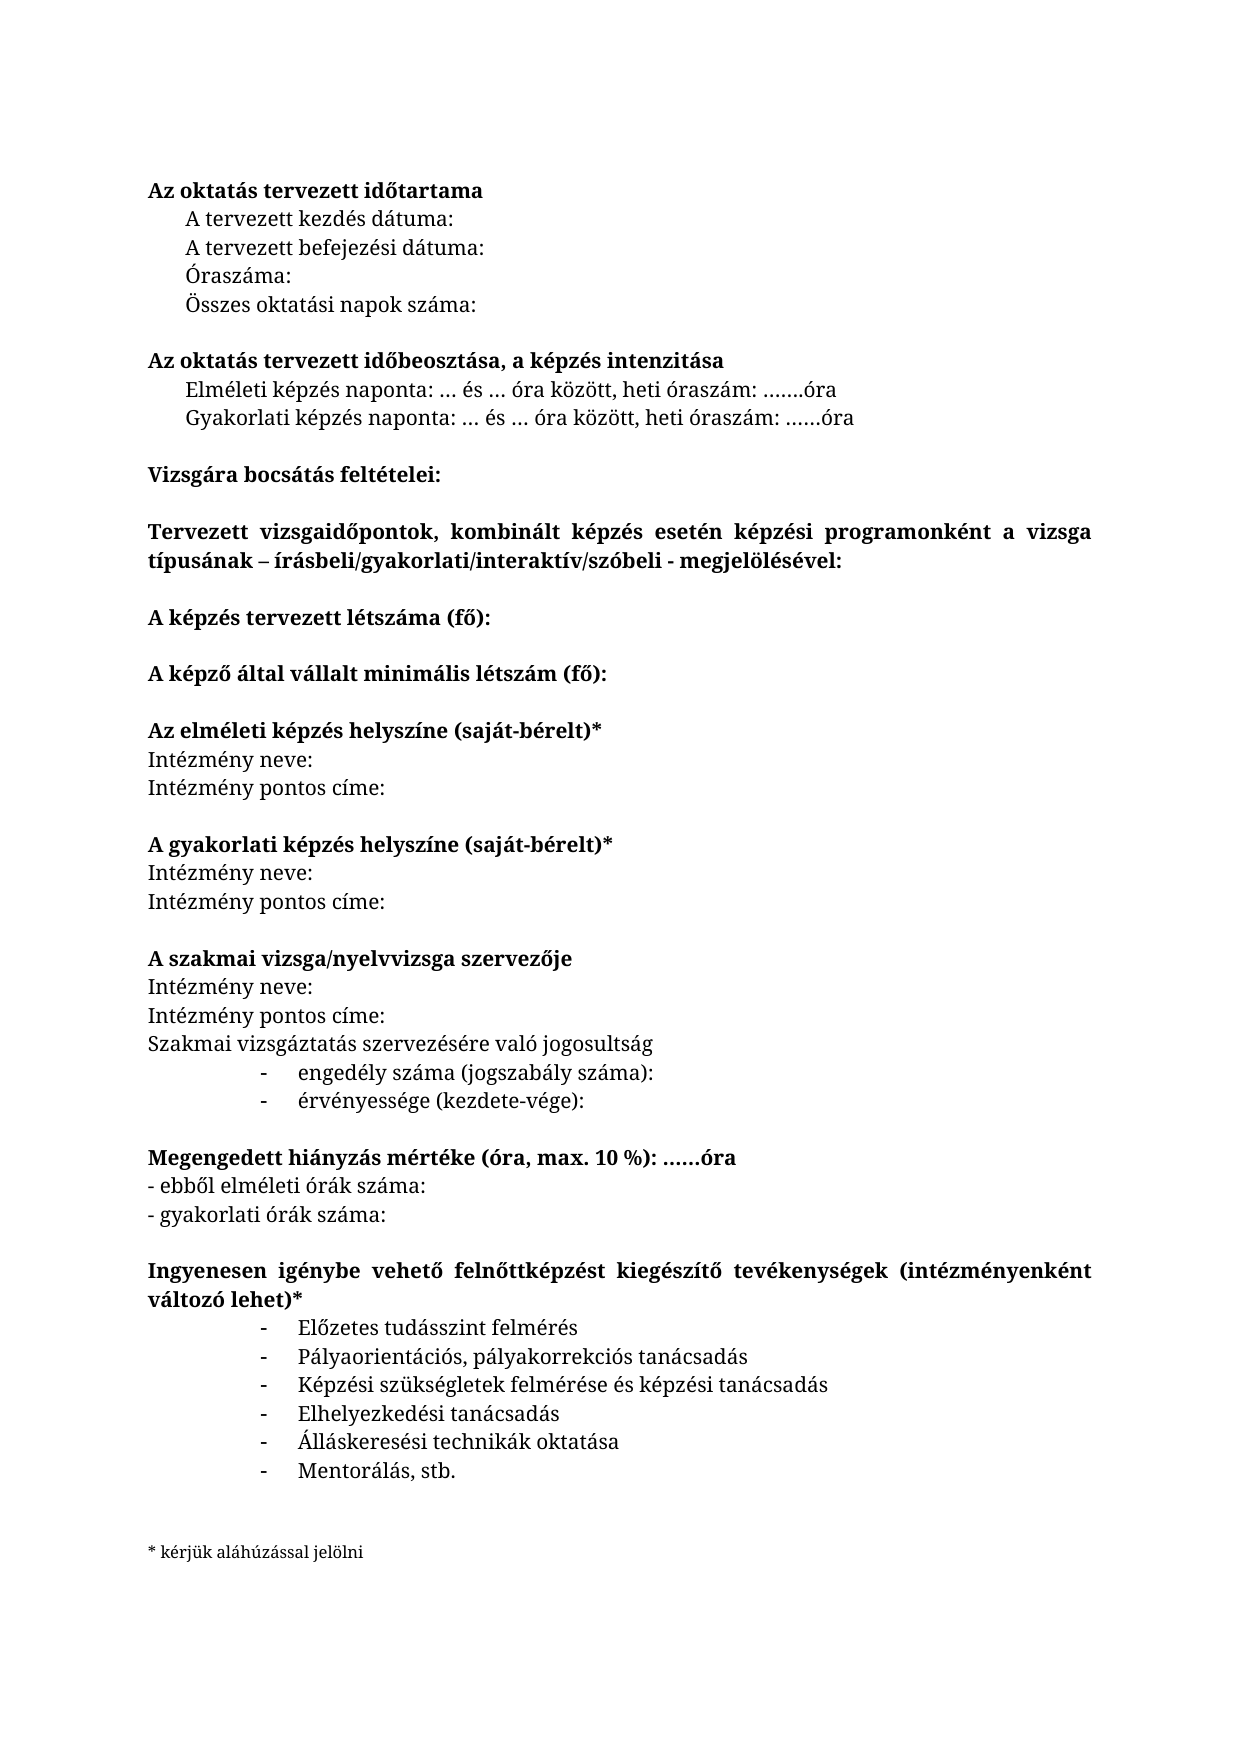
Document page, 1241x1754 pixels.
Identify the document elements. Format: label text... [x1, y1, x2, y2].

list engedély száma (jogszabály száma): [260, 1058, 1093, 1086]
text Intézmény pontos címe: [148, 1001, 1093, 1029]
list Mentorálás, stb. [260, 1456, 1093, 1484]
text A képzés tervezett létszáma (fő): [148, 603, 1093, 631]
list Előzetes tudásszint felmérés [260, 1313, 1093, 1342]
text Összes oktatási napok száma: [185, 290, 1093, 318]
list Álláskeresési technikák oktatása [260, 1427, 1093, 1456]
text A tervezett kezdés dátuma: [185, 204, 1093, 233]
text Intézmény neve: [148, 972, 1093, 1001]
text Intézmény pontos címe: [148, 773, 1093, 802]
text * kérjük aláhúzással jelölni [148, 1541, 1093, 1564]
list Elhelyezkedési tanácsadás [260, 1399, 1093, 1427]
text A szakmai vizsga/nyelvvizsga szervezője [148, 944, 1093, 972]
text Szakmai vizsgáztatás szervezésére való jogosultság [148, 1029, 1093, 1058]
text Intézmény neve: [148, 858, 1093, 887]
list érvényessége (kezdete-vége): [260, 1086, 1093, 1114]
text Intézmény neve: [148, 745, 1093, 773]
text Gyakorlati képzés naponta: … és … óra között, heti óraszám: ……óra [185, 403, 1093, 432]
text - gyakorlati órák száma: [148, 1200, 1093, 1228]
text Vizsgára bocsátás feltételei: [148, 460, 1093, 489]
text Elméleti képzés naponta: … és … óra között, heti óraszám: …….óra [185, 375, 1093, 403]
text Tervezett vizsgaidőpontok, kombinált képzés esetén képzési programonként a vizsga típusának – írásbeli/gyakorlati/interaktív/szóbeli - megjelölésével: [148, 517, 1093, 574]
text A gyakorlati képzés helyszíne (saját-bérelt)* [148, 830, 1093, 858]
text - ebből elméleti órák száma: [148, 1171, 1093, 1200]
text Az elméleti képzés helyszíne (saját-bérelt)* [148, 716, 1093, 745]
text Intézmény pontos címe: [148, 887, 1093, 915]
text A képző által vállalt minimális létszám (fő): [148, 659, 1093, 688]
text Az oktatás tervezett időbeosztása, a képzés intenzitása [148, 347, 1093, 375]
text A tervezett befejezési dátuma: [185, 233, 1093, 261]
text Az oktatás tervezett időtartama [148, 176, 1093, 204]
list Pályaorientációs, pályakorrekciós tanácsadás [260, 1342, 1093, 1370]
text Óraszáma: [185, 261, 1093, 290]
text Ingyenesen igénybe vehető felnőttképzést kiegészítő tevékenységek (intézményenként változó lehet)* [148, 1257, 1093, 1313]
list Képzési szükségletek felmérése és képzési tanácsadás [260, 1370, 1093, 1399]
text Megengedett hiányzás mértéke (óra, max. 10 %): ……óra [148, 1143, 1093, 1171]
